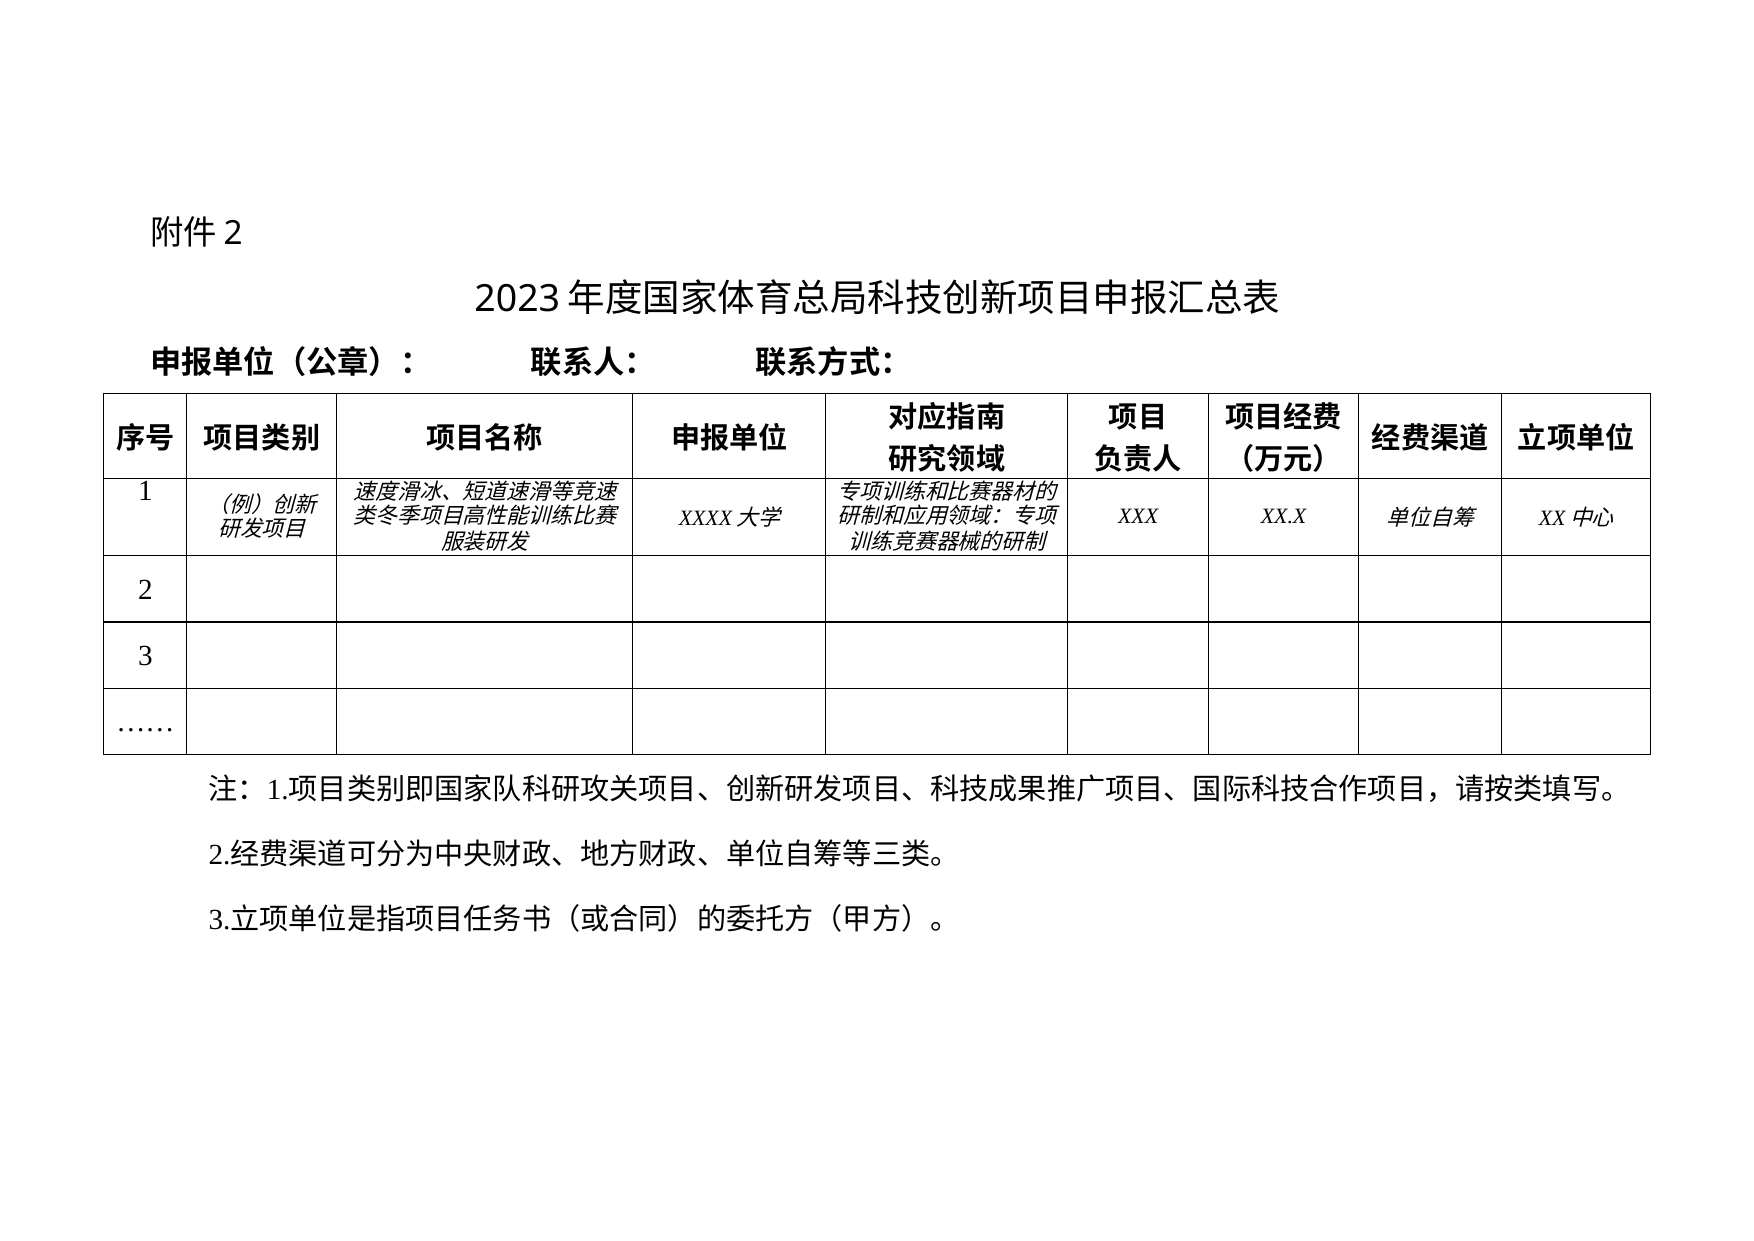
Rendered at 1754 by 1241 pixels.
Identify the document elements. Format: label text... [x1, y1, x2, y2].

table_cell [337, 689, 632, 753]
table_cell [1502, 623, 1650, 687]
text 附件2 [150, 198, 1604, 263]
table_header 申报单位 [633, 394, 825, 478]
table_cell [1209, 556, 1358, 621]
table_cell [826, 689, 1067, 753]
table_cell （例）创新研发项目 [187, 479, 336, 555]
table_cell [187, 689, 336, 753]
table_cell [1502, 689, 1650, 753]
table_cell [187, 623, 336, 687]
text 3.立项单位是指项目任务书（或合同）的委托方（甲方）。 [150, 884, 1604, 949]
table_cell 2 [104, 556, 186, 621]
text 2023年度国家体育总局科技创新项目申报汇总表 [150, 263, 1604, 328]
text 注：1.项目类别即国家队科研攻关项目、创新研发项目、科技成果推广项目、国际科技合作项目，请按类填写。 [150, 755, 1604, 819]
table_cell [1209, 623, 1358, 687]
table_cell [1359, 556, 1501, 621]
table_cell 速度滑冰、短道速滑等竞速类冬季项目高性能训练比赛服装研发 [337, 479, 632, 555]
table_header 项目类别 [187, 394, 336, 478]
table_header 序号 [104, 394, 186, 478]
table_cell …… [104, 689, 186, 753]
table_cell [1502, 556, 1650, 621]
table_cell [633, 556, 825, 621]
table_cell [1359, 689, 1501, 753]
table_header 项目名称 [337, 394, 632, 478]
table_header 项目 负责人 [1068, 394, 1208, 478]
table_cell [1209, 689, 1358, 753]
table_cell XX.X [1209, 479, 1358, 555]
table_cell [633, 689, 825, 753]
table_cell 专项训练和比赛器材的研制和应用领域：专项训练竞赛器械的研制 [826, 479, 1067, 555]
table_cell 1 [104, 479, 186, 555]
table_cell [337, 556, 632, 621]
table_cell 单位自筹 [1359, 479, 1501, 555]
table_cell [187, 556, 336, 621]
text 2.经费渠道可分为中央财政、地方财政、单位自筹等三类。 [150, 819, 1604, 884]
table_cell [1359, 623, 1501, 687]
table_cell 3 [104, 623, 186, 687]
table_header 立项单位 [1502, 394, 1650, 478]
table_cell [1068, 556, 1208, 621]
table_cell XX中心 [1502, 479, 1650, 555]
table_cell [1068, 689, 1208, 753]
table_header 对应指南 研究领域 [826, 394, 1067, 478]
table_cell [633, 623, 825, 687]
table_header 项目经费 （万元） [1209, 394, 1358, 478]
table_cell [337, 623, 632, 687]
table_cell XXX [1068, 479, 1208, 555]
table_cell [826, 623, 1067, 687]
table_cell XXXX大学 [633, 479, 825, 555]
table_cell [826, 556, 1067, 621]
table_cell [1068, 623, 1208, 687]
table_header 经费渠道 [1359, 394, 1501, 478]
text 申报单位（公章）： 联系人： 联系方式： [150, 328, 1604, 393]
